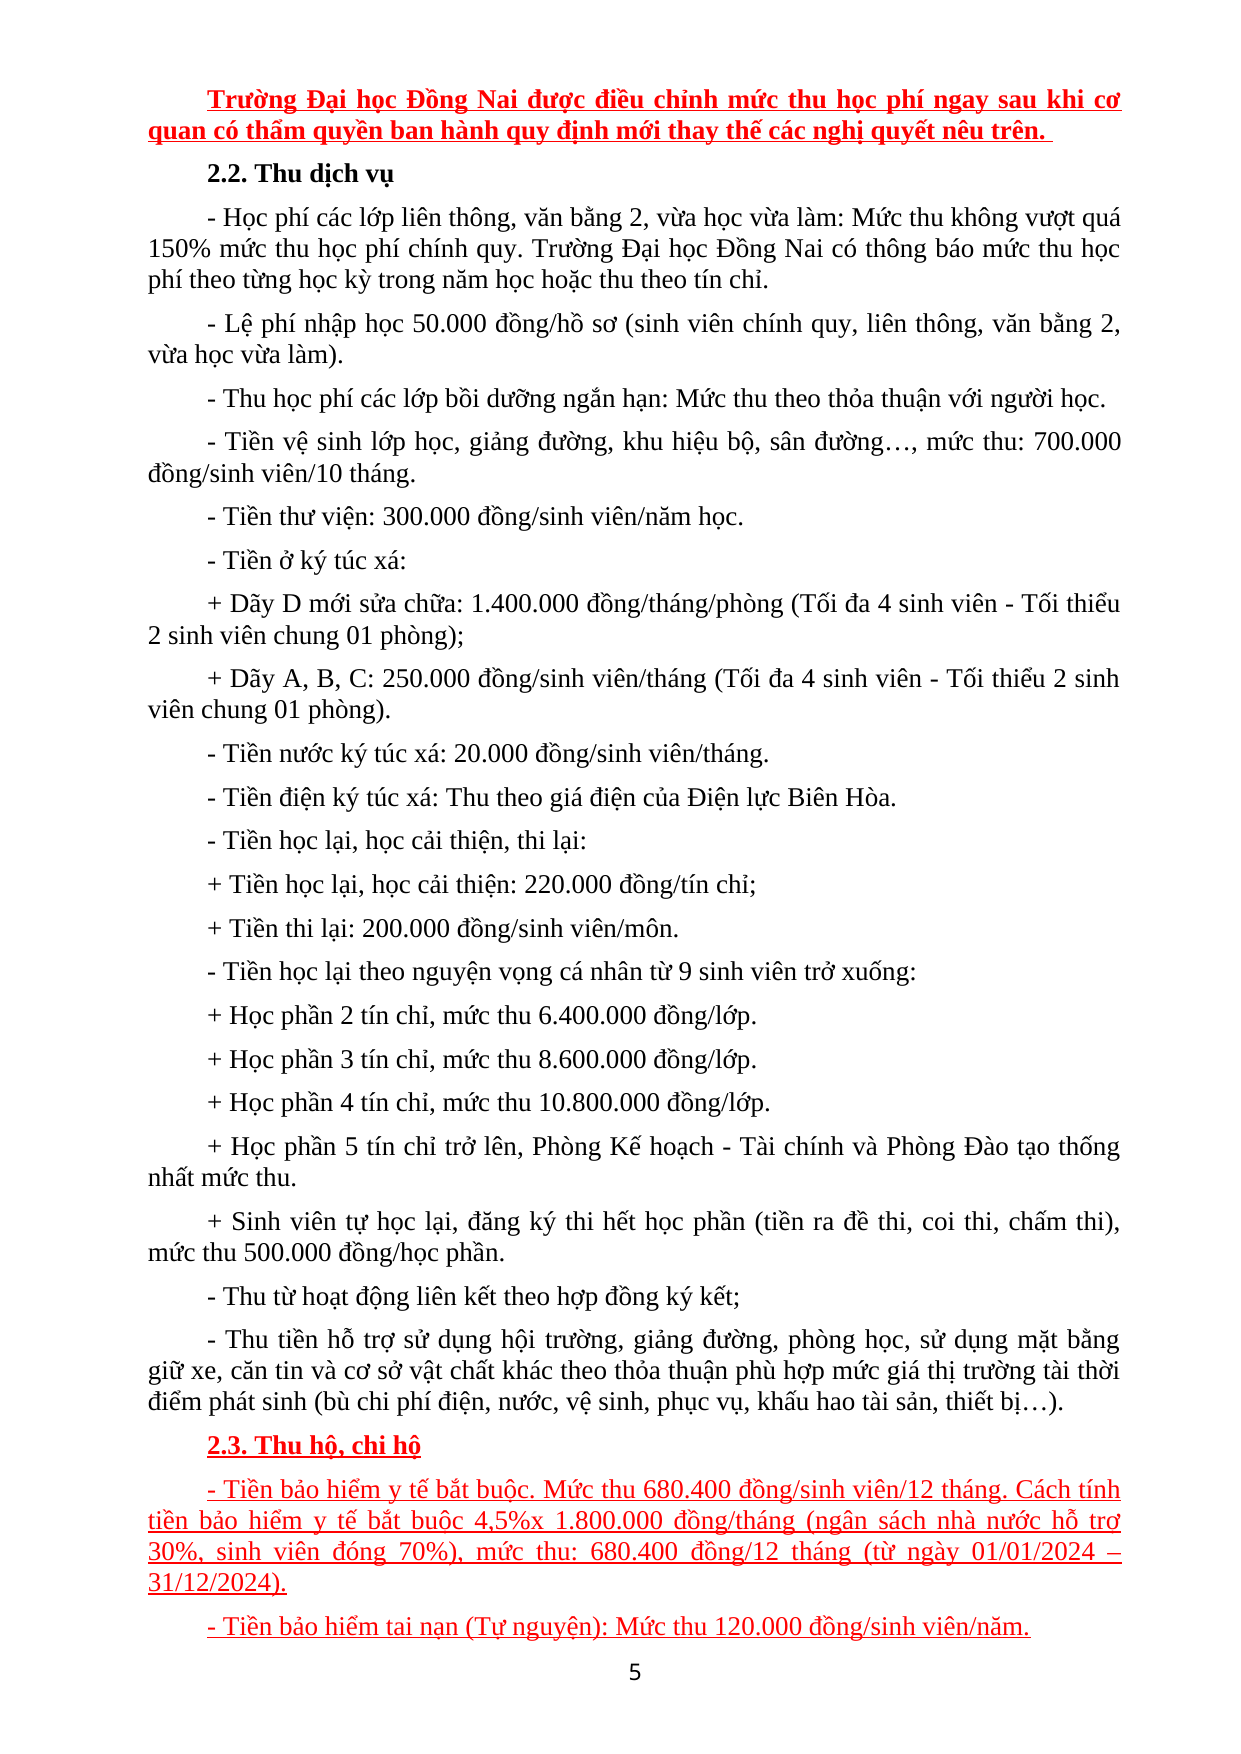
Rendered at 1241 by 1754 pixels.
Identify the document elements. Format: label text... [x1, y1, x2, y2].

text - Tiền thư viện: 300.000 đồng/sinh viên/năm học. [148, 500, 1122, 531]
text + Sinh viên tự học lại, đăng ký thi hết học phần (tiền ra đề thi, coi thi, chấm thi), mức thu 500.000 đồng/học phần. [148, 1205, 1122, 1267]
text - Tiền điện ký túc xá: Thu theo giá điện của Điện lực Biên Hòa. [148, 781, 1122, 812]
text - Thu từ hoạt động liên kết theo hợp đồng ký kết; [148, 1279, 1122, 1311]
text - Thu tiền hỗ trợ sử dụng hội trường, giảng đường, phòng học, sử dụng mặt bằng giữ xe, căn tin và cơ sở vật chất khác theo thỏa thuận phù hợp mức giá thị trường tài thời điểm phát sinh (bù chi phí điện, nước, vệ sinh, phục vụ, khấu hao tài sản, thiết bị…). [148, 1323, 1122, 1417]
text - Thu học phí các lớp bồi dưỡng ngắn hạn: Mức thu theo thỏa thuận với người học. [148, 382, 1122, 413]
text 2.2. Thu dịch vụ [148, 157, 1122, 189]
text + Học phần 3 tín chỉ, mức thu 8.600.000 đồng/lớp. [148, 1043, 1122, 1074]
text - Tiền bảo hiểm y tế bắt buộc. Mức thu 680.400 đồng/sinh viên/12 tháng. Cách tính tiền bảo hiểm y tế bắt buộc 4,5%x 1.800.000 đồng/tháng (ngân sách nhà nước hỗ trợ 30%, sinh viên đóng 70%), mức thu: 680.400 đồng/12 tháng (từ ngày 01/01/2024 – 31/12/2024). [148, 1473, 1122, 1562]
text + Dãy D mới sửa chữa: 1.400.000 đồng/tháng/phòng (Tối đa 4 sinh viên - Tối thiểu 2 sinh viên chung 01 phòng); [148, 588, 1122, 650]
text - Tiền học lại, học cải thiện, thi lại: [148, 824, 1122, 856]
text + Tiền học lại, học cải thiện: 220.000 đồng/tín chỉ; [148, 868, 1122, 899]
text 2.3. Thu hộ, chi hộ [148, 1429, 1122, 1460]
text + Tiền thi lại: 200.000 đồng/sinh viên/môn. [148, 912, 1122, 943]
text + Học phần 2 tín chỉ, mức thu 6.400.000 đồng/lớp. [148, 999, 1122, 1030]
text - Tiền bảo hiểm tai nạn (Tự nguyện): Mức thu 120.000 đồng/sinh viên/năm. [148, 1610, 1122, 1641]
text - Tiền nước ký túc xá: 20.000 đồng/sinh viên/tháng. [148, 737, 1122, 768]
text + Học phần 4 tín chỉ, mức thu 10.800.000 đồng/lớp. [148, 1086, 1122, 1117]
text - Lệ phí nhập học 50.000 đồng/hồ sơ (sinh viên chính quy, liên thông, văn bằng 2, vừa học vừa làm). [148, 307, 1122, 369]
text Trường Đại học Đồng Nai được điều chỉnh mức thu học phí ngay sau khi cơ quan có thẩm quyền ban hành quy định mới thay thế các nghị quyết nêu trên. [148, 83, 1122, 145]
text + Dãy A, B, C: 250.000 đồng/sinh viên/tháng (Tối đa 4 sinh viên - Tối thiểu 2 sinh viên chung 01 phòng). [148, 662, 1122, 725]
text - Tiền vệ sinh lớp học, giảng đường, khu hiệu bộ, sân đường…, mức thu: 700.000 đồng/sinh viên/10 tháng. [148, 426, 1122, 488]
text - Tiền học lại theo nguyện vọng cá nhân từ 9 sinh viên trở xuống: [148, 955, 1122, 987]
text + Học phần 5 tín chỉ trở lên, Phòng Kế hoạch - Tài chính và Phòng Đào tạo thống nhất mức thu. [148, 1130, 1122, 1192]
text - Học phí các lớp liên thông, văn bằng 2, vừa học vừa làm: Mức thu không vượt quá 150% mức thu học phí chính quy. Trường Đại học Đồng Nai có thông báo mức thu học phí theo từng học kỳ trong năm học hoặc thu theo tín chỉ. [148, 201, 1122, 294]
text - Tiền ở ký túc xá: [148, 544, 1122, 575]
text - Tiền bảo hiểm y tế bắt buộc. Mức thu 680.400 đồng/sinh viên/12 tháng. Cách tính tiền bảo hiểm y tế bắt buộc 4,5%x 1.800.000 đồng/tháng (ngân sách nhà nước hỗ trợ 30%, sinh viên đóng 70%), mức thu: 680.400 đồng/12 tháng (từ ngày 01/01/2024 – 31/12/2024). [148, 1564, 1122, 1597]
